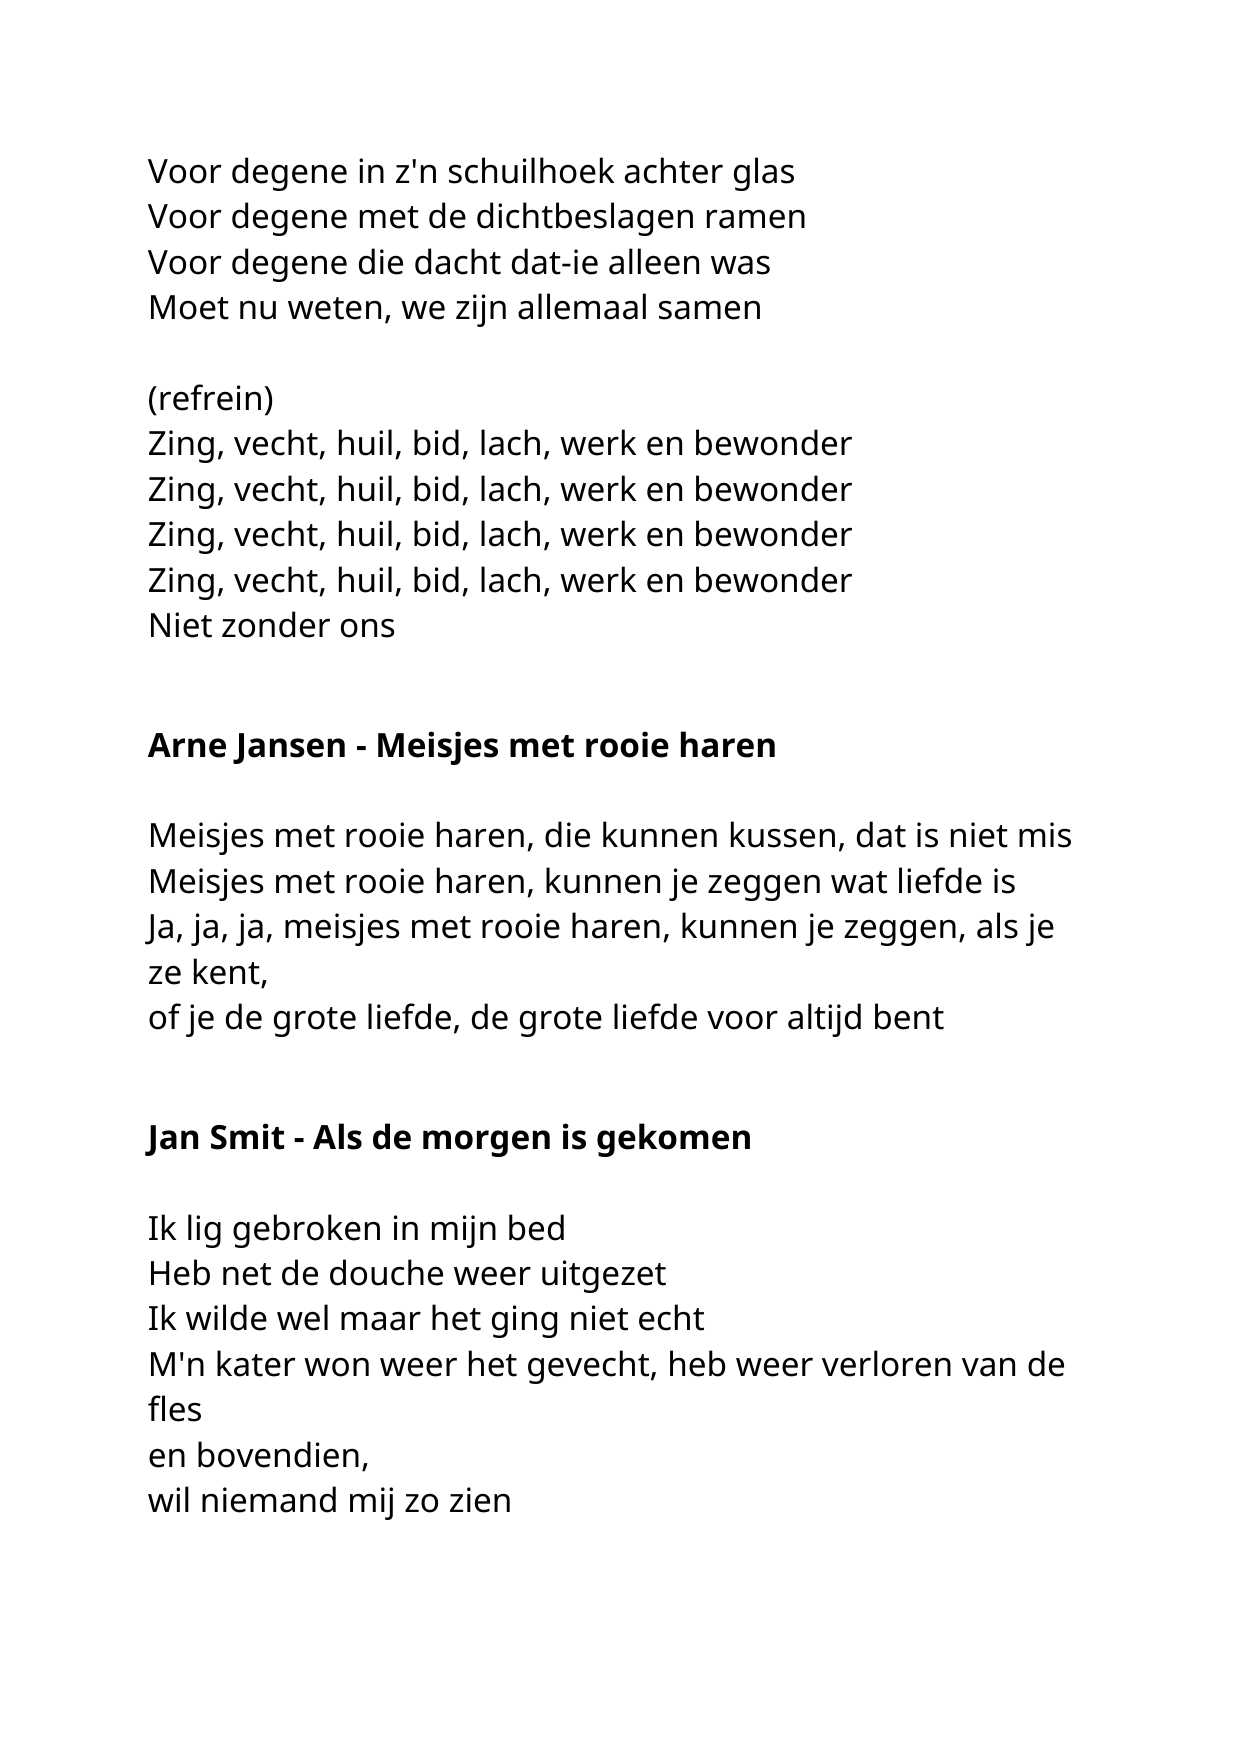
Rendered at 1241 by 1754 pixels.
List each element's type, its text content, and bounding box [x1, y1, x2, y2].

text Arne Jansen - Meisjes met rooie haren [148, 721, 1093, 767]
text Voor degene in z'n schuilhoek achter glas Voor degene met de dichtbeslagen ramen Voor degene die dacht dat-ie alleen was Moet nu weten, we zijn allemaal samen (refrein) Zing, vecht, huil, bid, lach, werk en bewonder Zing, vecht, huil, bid, lach, werk en bewonder Zing, vecht, huil, bid, lach, werk en bewonder Zing, vecht, huil, bid, lach, werk en bewonder Niet zonder ons [148, 148, 1093, 721]
text Meisjes met rooie haren, die kunnen kussen, dat is niet mis Meisjes met rooie haren, kunnen je zeggen wat liefde is Ja, ja, ja, meisjes met rooie haren, kunnen je zeggen, als je ze kent, of je de grote liefde, de grote liefde voor altijd bent [148, 812, 1093, 1113]
text Jan Smit - Als de morgen is gekomen [148, 1113, 1093, 1159]
text Ik lig gebroken in mijn bed Heb net de douche weer uitgezet Ik wilde wel maar het ging niet echt M'n kater won weer het gevecht, heb weer verloren van de fles en bovendien, wil niemand mij zo zien [148, 1204, 1093, 1551]
